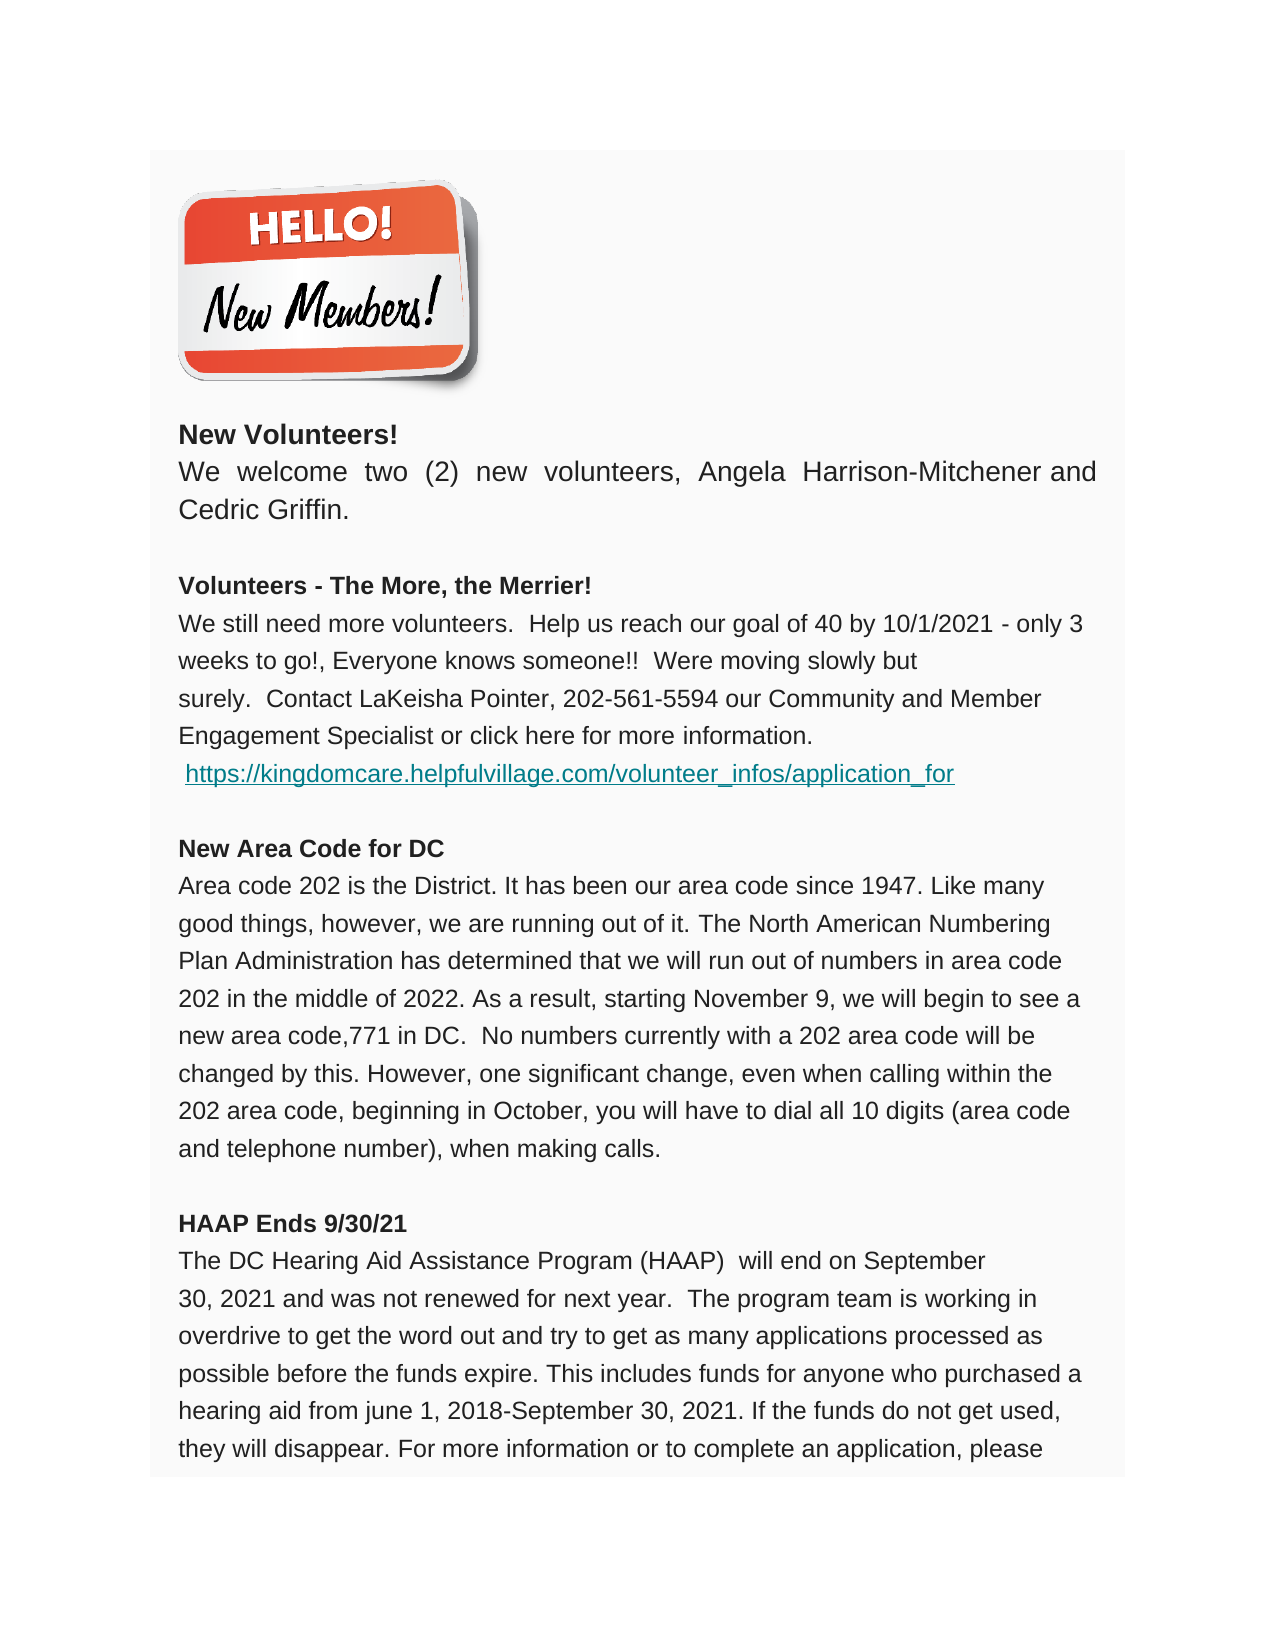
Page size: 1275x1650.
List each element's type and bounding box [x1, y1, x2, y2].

picture [178, 178, 502, 413]
table_cell [150, 150, 1125, 1477]
